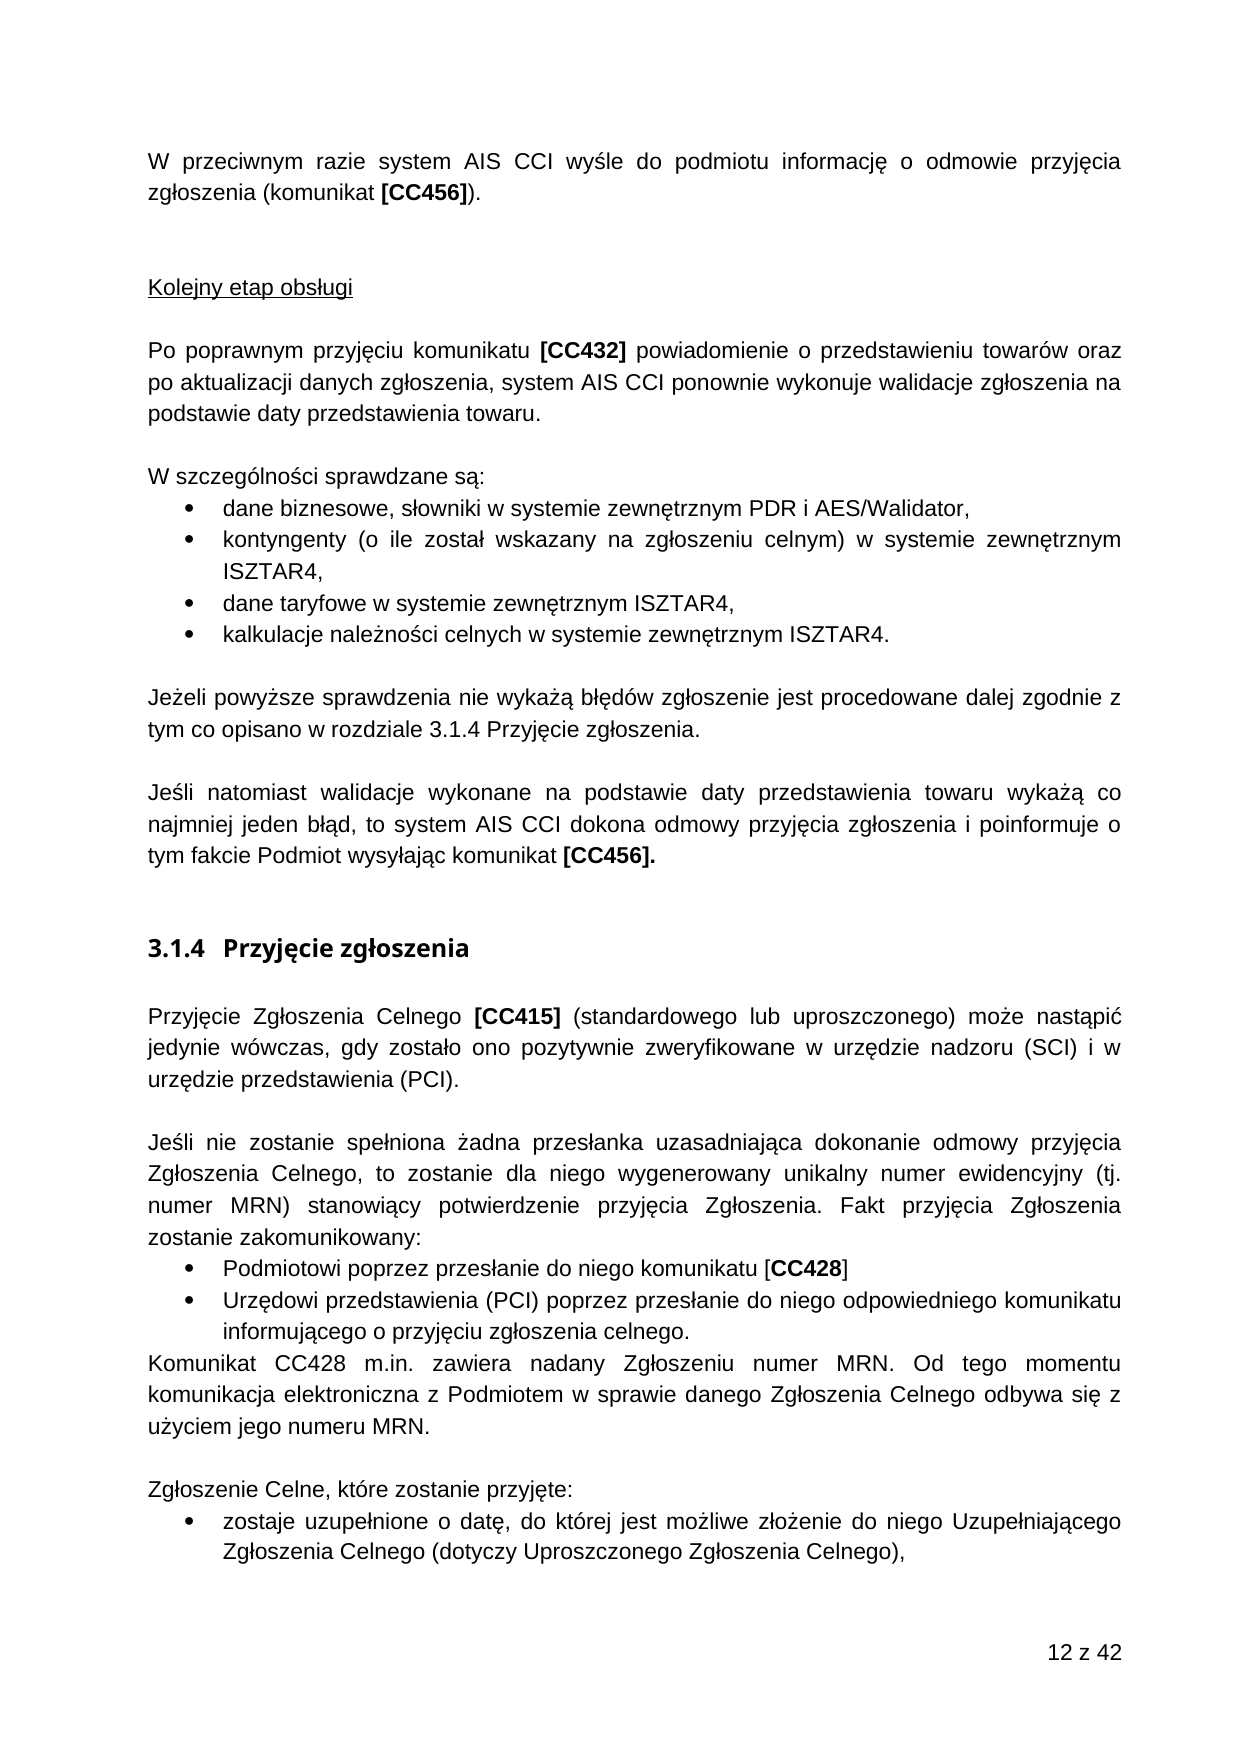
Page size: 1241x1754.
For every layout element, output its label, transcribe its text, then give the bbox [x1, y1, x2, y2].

list Podmiotowi poprzez przesłanie do niego komunikatu [CC428] [185, 1255, 1122, 1281]
text W przeciwnym razie system AIS CCI wyśle do podmiotu informację o odmowie przyjęcia zgłoszenia (komunikat [CC456]). [148, 148, 1122, 206]
list dane biznesowe, słowniki w systemie zewnętrznym PDR i AES/Walidator, [185, 495, 1122, 521]
text Przyjęcie Zgłoszenia Celnego [CC415] (standardowego lub uproszczonego) może nastąpić jedynie wówczas, gdy zostało ono pozytywnie zweryfikowane w urzędzie nadzoru (SCI) i w urzędzie przedstawienia (PCI). [148, 1003, 1122, 1092]
text Jeśli natomiast walidacje wykonane na podstawie daty przedstawienia towaru wykażą co najmniej jeden błąd, to system AIS CCI dokona odmowy przyjęcia zgłoszenia i poinformuje o tym fakcie Podmiot wysyłając komunikat [CC456]. [148, 779, 1122, 868]
text Komunikat CC428 m.in. zawiera nadany Zgłoszeniu numer MRN. Od tego momentu komunikacja elektroniczna z Podmiotem w sprawie danego Zgłoszenia Celnego odbywa się z użyciem jego numeru MRN. [148, 1350, 1122, 1439]
text Po poprawnym przyjęciu komunikatu [CC432] powiadomienie o przedstawieniu towarów oraz po aktualizacji danych zgłoszenia, system AIS CCI ponownie wykonuje walidacje zgłoszenia na podstawie daty przedstawienia towaru. [148, 337, 1122, 427]
list Urzędowi przedstawienia (PCI) poprzez przesłanie do niego odpowiedniego komunikatu informującego o przyjęciu zgłoszenia celnego. [185, 1287, 1122, 1344]
text Zgłoszenie Celne, które zostanie przyjęte: [148, 1476, 1122, 1502]
list kalkulacje należności celnych w systemie zewnętrznym ISZTAR4. [185, 621, 1122, 647]
text W szczególności sprawdzane są: [148, 463, 1122, 490]
text Jeżeli powyższe sprawdzenia nie wykażą błędów zgłoszenie jest procedowane dalej zgodnie z tym co opisano w rozdziale 3.1.4 Przyjęcie zgłoszenia. [148, 684, 1122, 742]
text Jeśli nie zostanie spełniona żadna przesłanka uzasadniająca dokonanie odmowy przyjęcia Zgłoszenia Celnego, to zostanie dla niego wygenerowany unikalny numer ewidencyjny (tj. numer MRN) stanowiący potwierdzenie przyjęcia Zgłoszenia. Fakt przyjęcia Zgłoszenia zostanie zakomunikowany: [148, 1129, 1122, 1250]
list zostaje uzupełnione o datę, do której jest możliwe złożenie do niego Uzupełniającego Zgłoszenia Celnego (dotyczy Uproszczonego Zgłoszenia Celnego), [185, 1508, 1122, 1564]
subtitle Przyjęcie zgłoszenia [148, 930, 1122, 964]
text Kolejny etap obsługi [148, 274, 1122, 300]
list kontyngenty (o ile został wskazany na zgłoszeniu celnym) w systemie zewnętrznym ISZTAR4, [185, 526, 1122, 584]
list dane taryfowe w systemie zewnętrznym ISZTAR4, [185, 589, 1122, 616]
